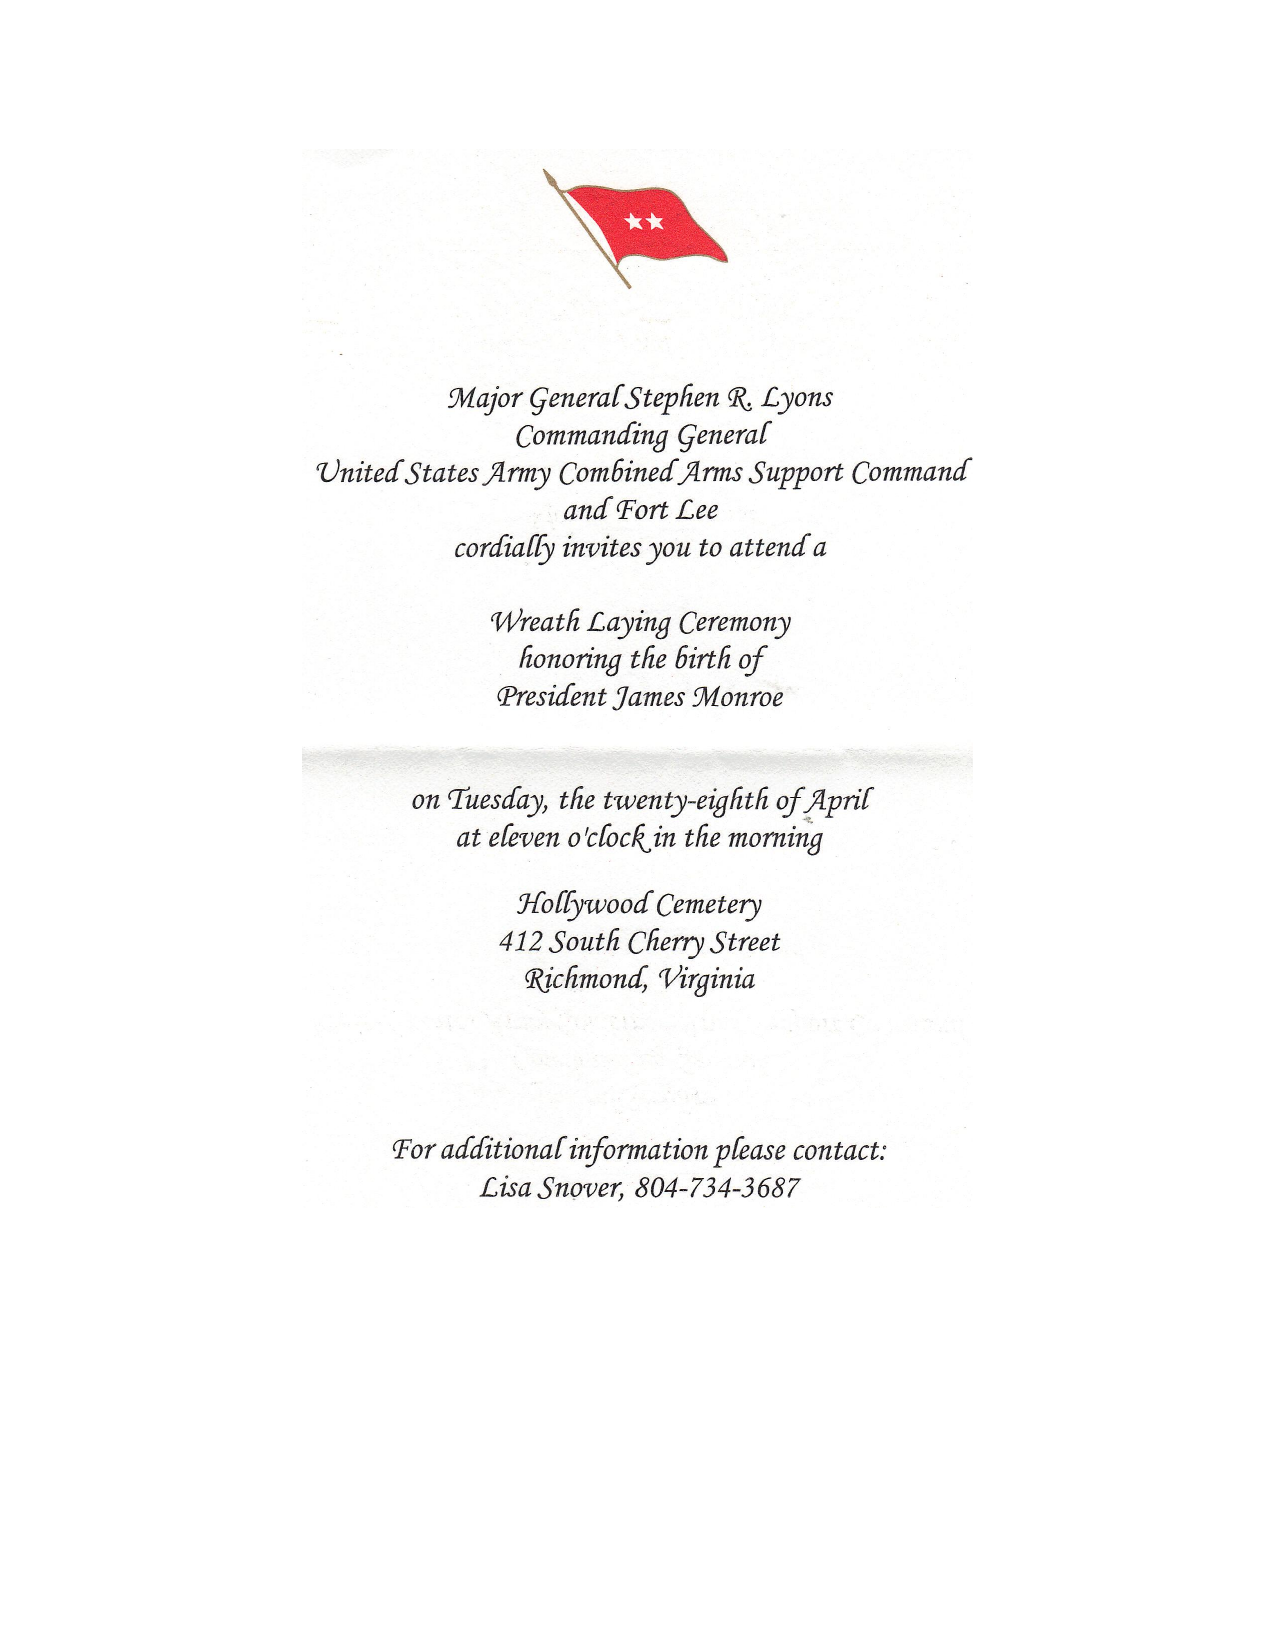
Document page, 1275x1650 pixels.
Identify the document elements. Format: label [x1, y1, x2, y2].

picture [302, 149, 973, 1208]
